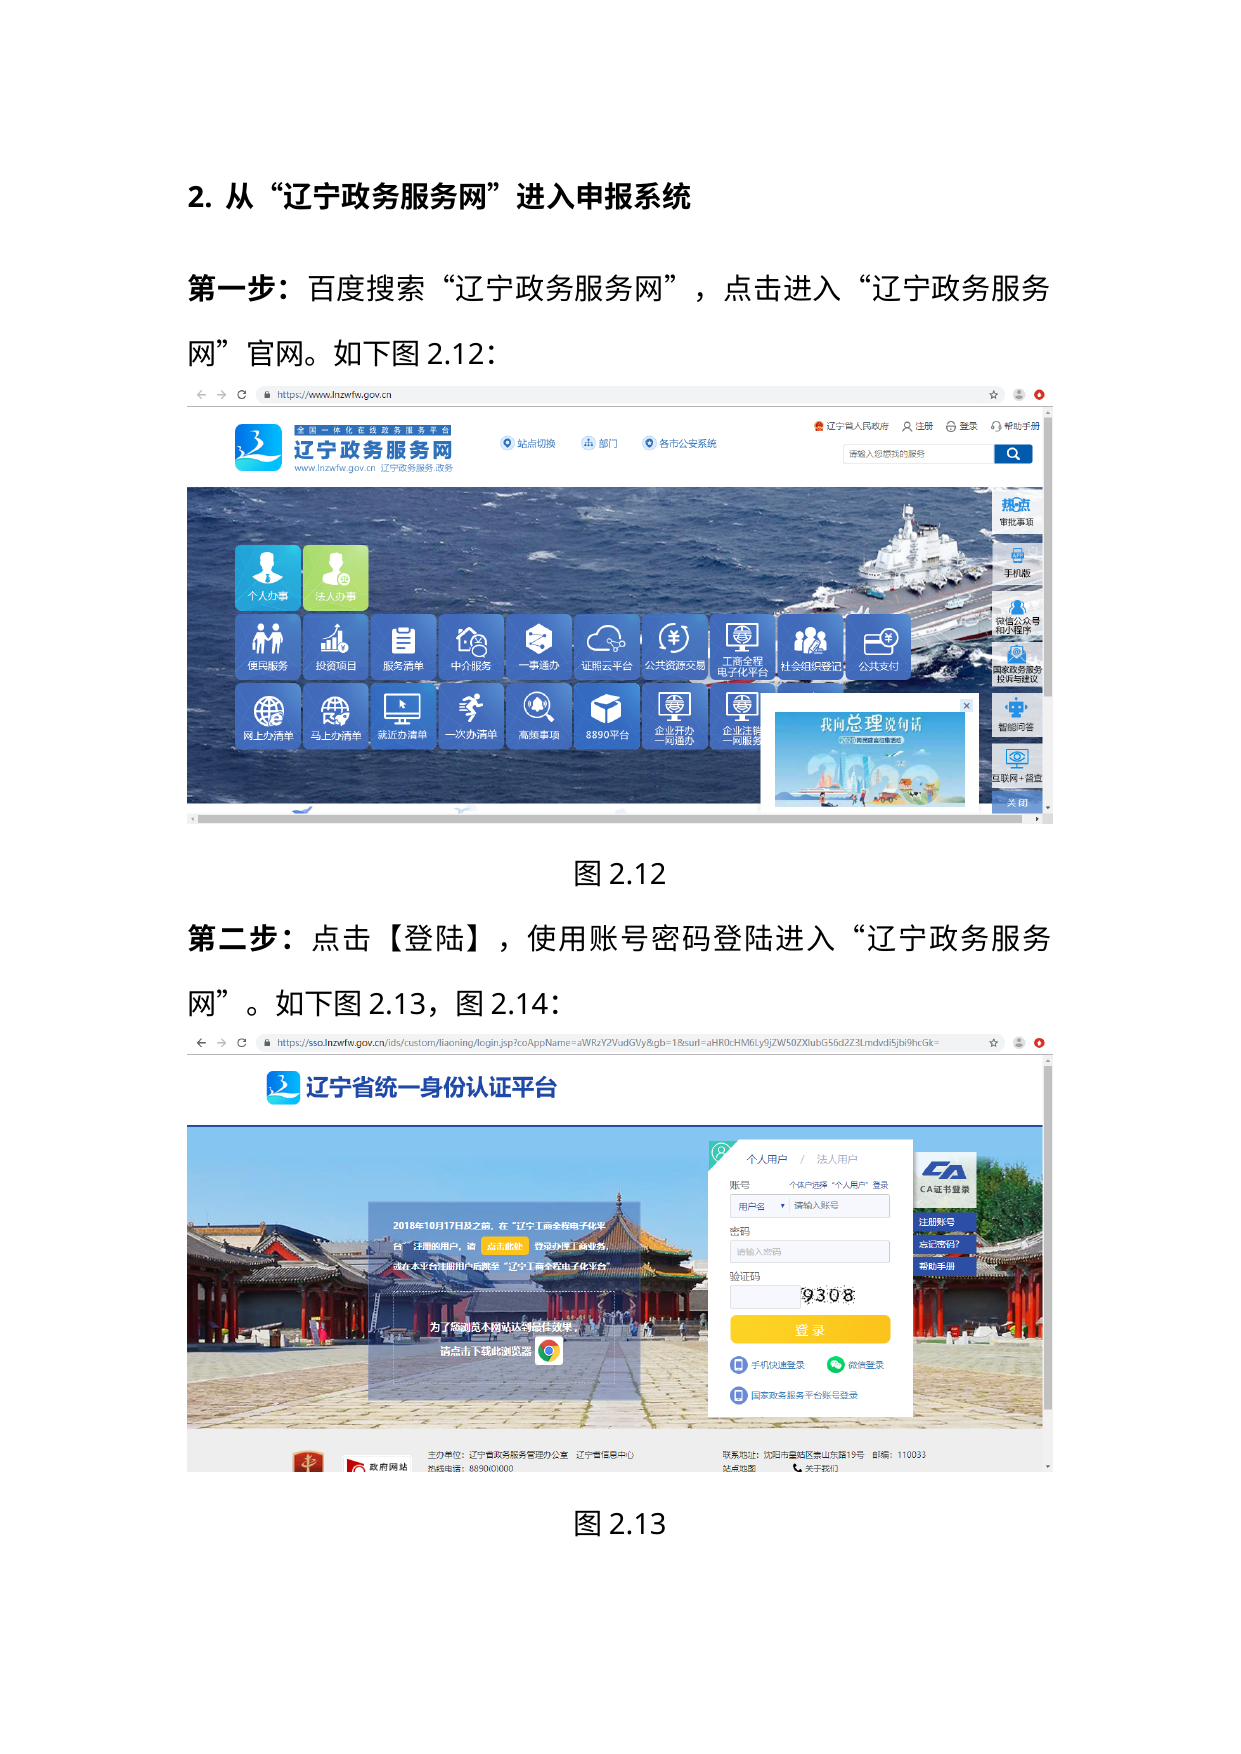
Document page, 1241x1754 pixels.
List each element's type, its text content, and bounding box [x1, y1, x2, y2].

text 第一步：百度搜索“辽宁政务服务网”，点击进入“辽宁政务服务网”官网。如下图2.12： [187, 254, 1053, 383]
text 图2.12 [187, 839, 1053, 904]
text 图2.13 [187, 1489, 1053, 1554]
subtitle 从“辽宁政务服务网”进入申报系统 [187, 162, 1053, 227]
picture [187, 1033, 1053, 1472]
text 第二步：点击【登陆】，使用账号密码登陆进入“辽宁政务服务网”。如下图2.13，图2.14： [187, 904, 1053, 1033]
picture [187, 383, 1053, 824]
